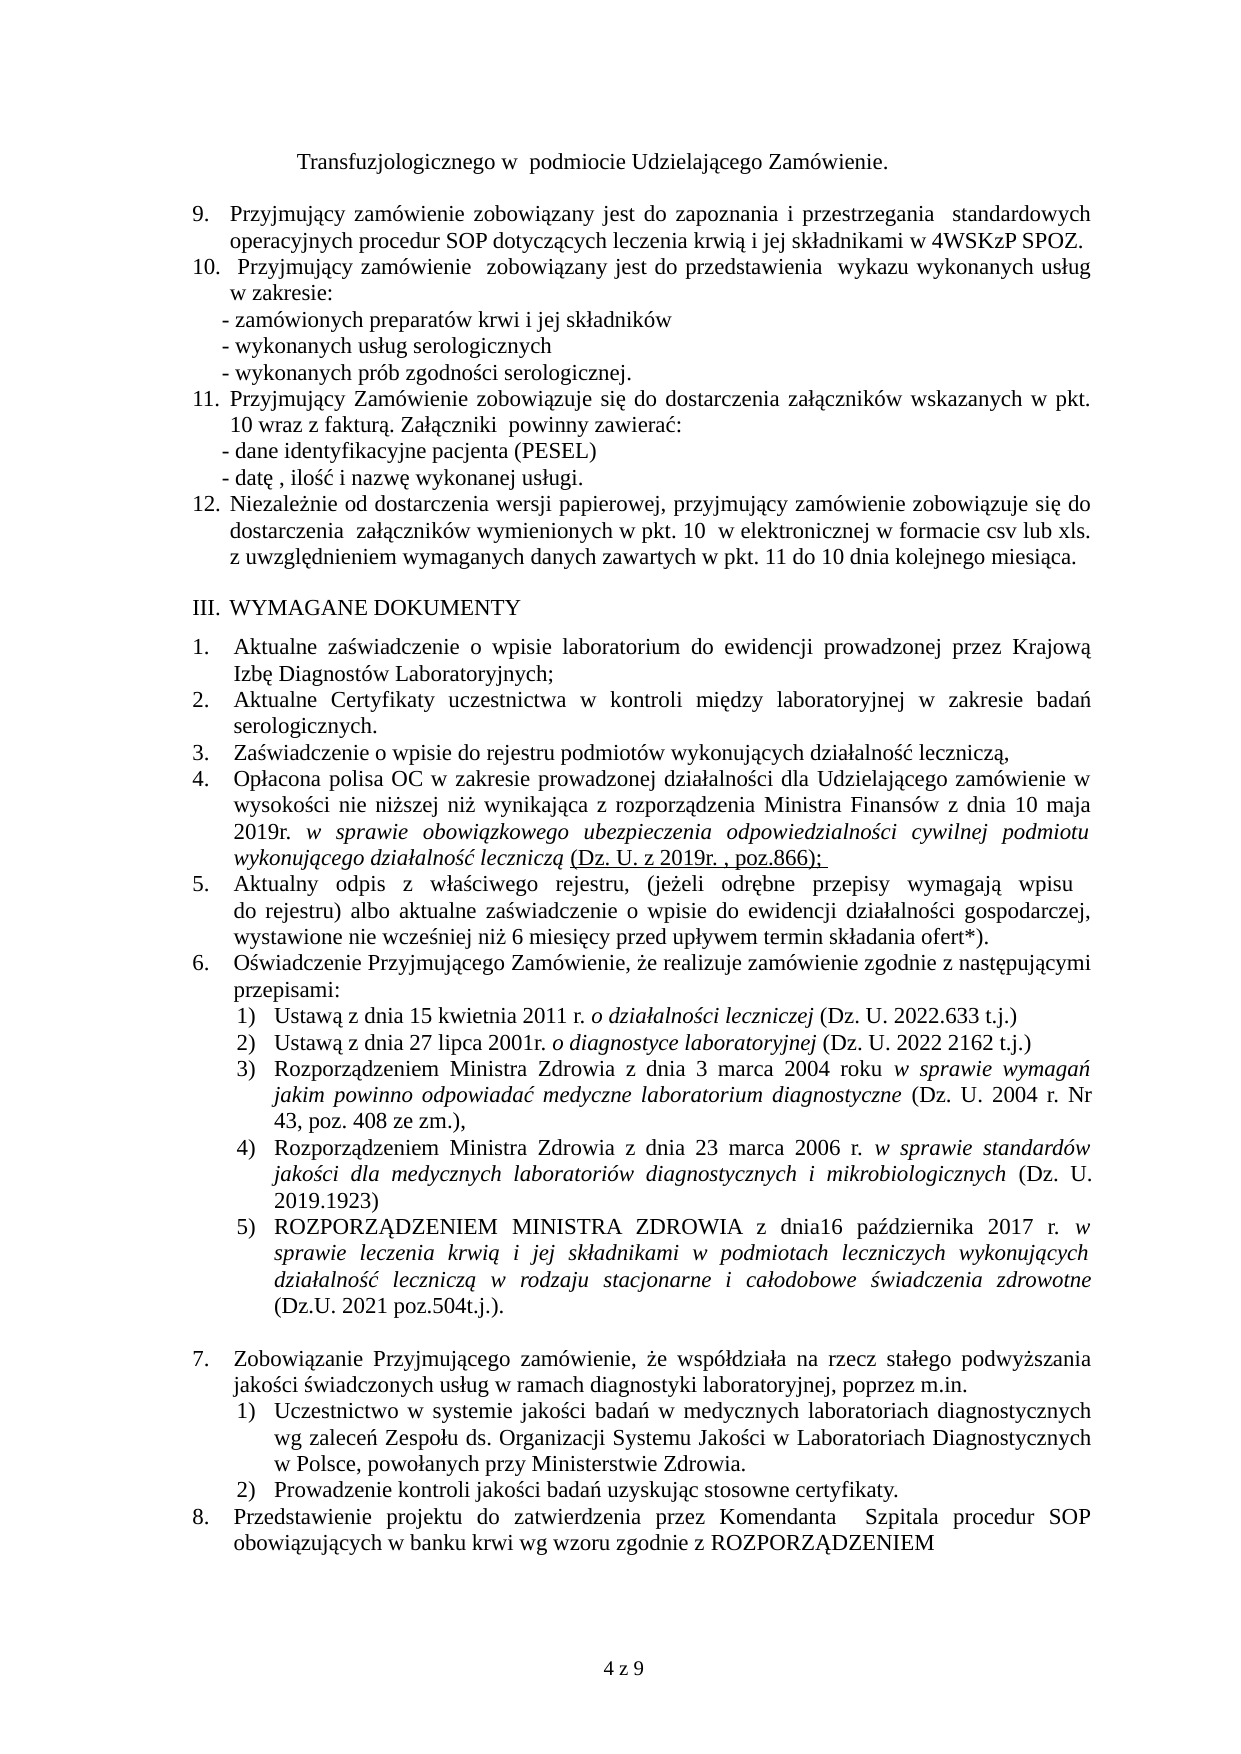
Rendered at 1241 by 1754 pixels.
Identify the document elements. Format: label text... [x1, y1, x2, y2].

title WYMAGANE DOKUMENTY [192, 594, 1092, 621]
list Zaświadczenie o wpisie do rejestru podmiotów wykonujących działalność leczniczą, [192, 739, 1092, 765]
list Zobowiązanie Przyjmującego zamówienie, że współdziała na rzecz stałego podwyższania jakości świadczonych usług w ramach diagnostyki laboratoryjnej, poprzez m.in. [192, 1345, 1092, 1397]
list Przedstawienie projektu do zatwierdzenia przez Komendanta Szpitala procedur SOP obowiązujących w banku krwi wg wzoru zgodnie z ROZPORZĄDZENIEM [192, 1503, 1092, 1556]
text - dane identyfikacyjne pacjenta (PESEL) [222, 438, 1092, 464]
list Ustawą z dnia 27 lipca 2001r. o diagnostyce laboratoryjnej (Dz. U. 2022 2162 t.j.) [236, 1028, 1092, 1055]
list Przyjmujący Zamówienie zobowiązuje się do dostarczenia załączników wskazanych w pkt. 10 wraz z fakturą. Załączniki powinny zawierać: [192, 385, 1092, 438]
text - zamówionych preparatów krwi i jej składników [222, 306, 1092, 332]
list Rozporządzeniem Ministra Zdrowia z dnia 23 marca 2006 r. w sprawie standardów jakości dla medycznych laboratoriów diagnostycznych i mikrobiologicznych (Dz. U. 2019.1923) [236, 1134, 1092, 1213]
list Przyjmujący zamówienie zobowiązany jest do przedstawienia wykazu wykonanych usług w zakresie: [192, 253, 1092, 306]
list Oświadczenie Przyjmującego Zamówienie, że realizuje zamówienie zgodnie z następującymi przepisami: [192, 949, 1092, 1002]
list Uczestnictwo w systemie jakości badań w medycznych laboratoriach diagnostycznych wg zaleceń Zespołu ds. Organizacji Systemu Jakości w Laboratoriach Diagnostycznych w Polsce, powołanych przy Ministerstwie Zdrowia. [236, 1397, 1092, 1477]
list Ustawą z dnia 15 kwietnia 2011 r. o działalności leczniczej (Dz. U. 2022.633 t.j.) [236, 1002, 1092, 1028]
list Opłacona polisa OC w zakresie prowadzonej działalności dla Udzielającego zamówienie w wysokości nie niższej niż wynikająca z rozporządzenia Ministra Finansów z dnia 10 maja 2019r. w sprawie obowiązkowego ubezpieczenia odpowiedzialności cywilnej podmiotu wykonującego działalność leczniczą (Dz. U. z 2019r. , poz.866); [192, 765, 1092, 870]
text - datę , ilość i nazwę wykonanej usługi. [222, 464, 1092, 490]
list Niezależnie od dostarczenia wersji papierowej, przyjmujący zamówienie zobowiązuje się do dostarczenia załączników wymienionych w pkt. 10 w elektronicznej w formacie csv lub xls. z uwzględnieniem wymaganych danych zawartych w pkt. 11 do 10 dnia kolejnego miesiąca. [192, 490, 1092, 569]
list Rozporządzeniem Ministra Zdrowia z dnia 3 marca 2004 roku w sprawie wymagań jakim powinno odpowiadać medyczne laboratorium diagnostyczne (Dz. U. 2004 r. Nr 43, poz. 408 ze zm.), [236, 1055, 1092, 1134]
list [259, 148, 1092, 174]
list ROZPORZĄDZENIEM MINISTRA ZDROWIA z dnia16 października 2017 r. w sprawie leczenia krwią i jej składnikami w podmiotach leczniczych wykonujących działalność leczniczą w rodzaju stacjonarne i całodobowe świadczenia zdrowotne (Dz.U. 2021 poz.504t.j.). [236, 1213, 1092, 1318]
text - wykonanych prób zgodności serologicznej. [222, 358, 1092, 385]
list Aktualny odpis z właściwego rejestru, (jeżeli odrębne przepisy wymagają wpisu do rejestru) albo aktualne zaświadczenie o wpisie do ewidencji działalności gospodarczej, wystawione nie wcześniej niż 6 miesięcy przed upływem termin składania ofert*). [192, 870, 1092, 949]
text - wykonanych usług serologicznych [222, 332, 1092, 358]
subtitle Aktualne zaświadczenie o wpisie laboratorium do ewidencji prowadzonej przez Krajową Izbę Diagnostów Laboratoryjnych; [192, 633, 1092, 686]
list Aktualne Certyfikaty uczestnictwa w kontroli między laboratoryjnej w zakresie badań serologicznych. [192, 686, 1092, 739]
list Przyjmujący zamówienie zobowiązany jest do zapoznania i przestrzegania standardowych operacyjnych procedur SOP dotyczących leczenia krwią i jej składnikami w 4WSKzP SPOZ. [192, 200, 1092, 253]
list Prowadzenie kontroli jakości badań uzyskując stosowne certyfikaty. [236, 1477, 1092, 1503]
